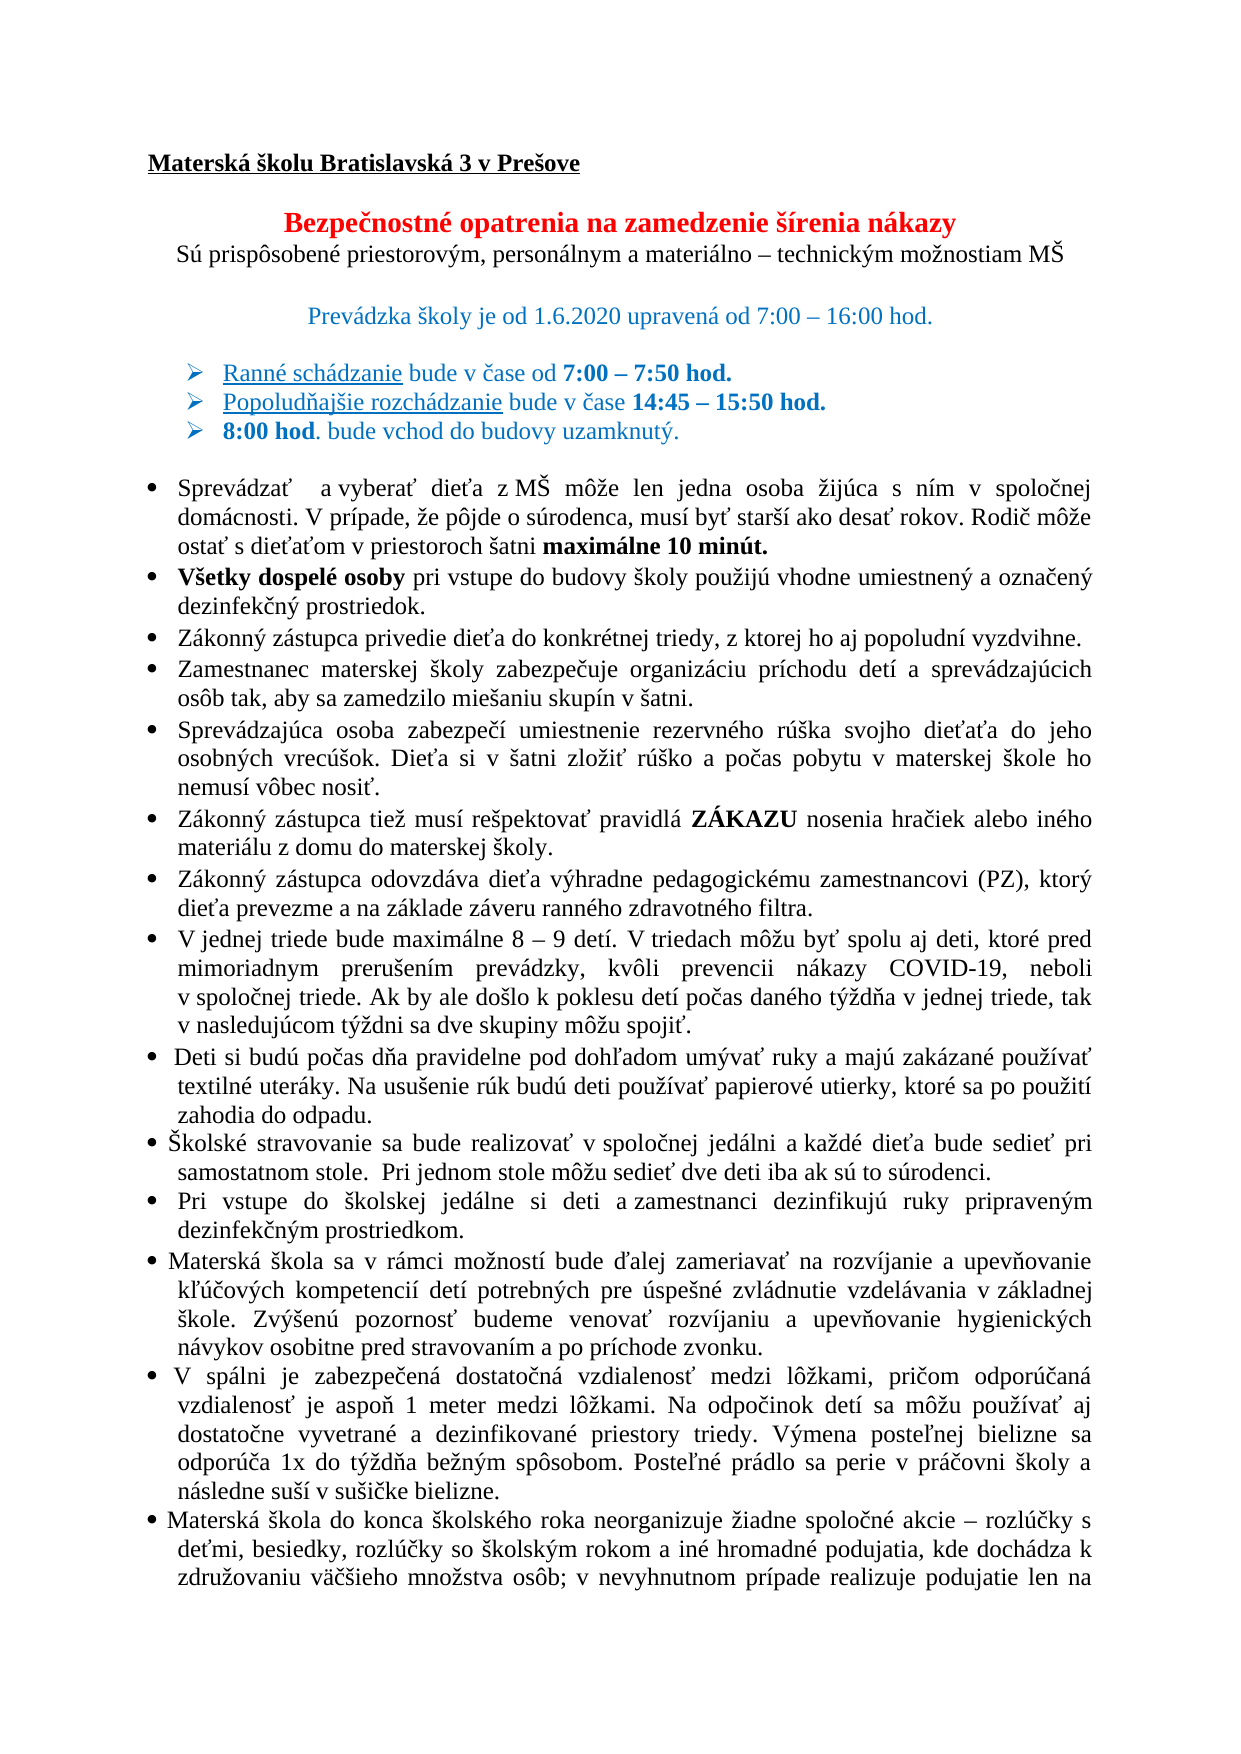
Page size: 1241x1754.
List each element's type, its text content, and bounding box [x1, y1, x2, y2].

list Zamestnanec materskej školy zabezpečuje organizáciu príchodu detí a sprevádzajúcich osôb tak, aby sa zamedzilo miešaniu skupín v šatni. [148, 654, 1093, 712]
text Prevádzka školy je od 1.6.2020 upravená od 7:00 – 16:00 hod. [148, 301, 1093, 330]
text Sú prispôsobené priestorovým, personálnym a materiálno – technickým možnostiam MŠ [148, 239, 1093, 267]
list 8:00 hod. bude vchod do budovy uzamknutý. [185, 416, 1093, 445]
list Pri vstupe do školskej jedálne si deti a zamestnanci dezinfikujú ruky pripraveným dezinfekčným prostriedkom. [148, 1186, 1093, 1243]
text Materská škola sa v rámci možností bude ďalej zameriavať na rozvíjanie a upevňovanie kľúčových kompetencií detí potrebných pre úspešné zvládnutie vzdelávania v základnej škole. Zvýšenú pozornosť budeme venovať rozvíjaniu a upevňovanie hygienických návykov osobitne pred stravovaním a po príchode zvonku. [148, 1246, 1093, 1361]
list V jednej triede bude maximálne 8 – 9 detí. V triedach môžu byť spolu aj deti, ktoré pred mimoriadnym prerušením prevádzky, kvôli prevencii nákazy COVID-19, neboli v spoločnej triede. Ak by ale došlo k poklesu detí počas daného týždňa v jednej triede, tak v nasledujúcom týždni sa dve skupiny môžu spojiť. [148, 924, 1093, 1039]
list Sprevádzať a vyberať dieťa z MŠ môže len jedna osoba žijúca s ním v spoločnej domácnosti. V prípade, že pôjde o súrodenca, musí byť starší ako desať rokov. Rodič môže ostať s dieťaťom v priestoroch šatni maximálne 10 minút. [148, 473, 1093, 560]
text Materská školu Bratislavská 3 v Prešove [148, 148, 1093, 176]
text Školské stravovanie sa bude realizovať v spoločnej jedálni a každé dieťa bude sedieť pri samostatnom stole. Pri jednom stole môžu sedieť dve deti iba ak sú to súrodenci. [148, 1128, 1093, 1186]
list Všetky dospelé osoby pri vstupe do budovy školy použijú vhodne umiestnený a označený dezinfekčný prostriedok. [148, 562, 1093, 620]
text Deti si budú počas dňa pravidelne pod dohľadom umývať ruky a majú zakázané používať textilné uteráky. Na usušenie rúk budú deti používať papierové utierky, ktoré sa po použití zahodia do odpadu. [148, 1042, 1093, 1128]
list Popoludňajšie rozchádzanie bude v čase 14:45 – 15:50 hod. [185, 387, 1093, 416]
list Zákonný zástupca privedie dieťa do konkrétnej triedy, z ktorej ho aj popoludní vyzdvihne. [148, 623, 1093, 652]
list Ranné schádzanie bude v čase od 7:00 – 7:50 hod. [185, 358, 1093, 387]
list Sprevádzajúca osoba zabezpečí umiestnenie rezervného rúška svojho dieťaťa do jeho osobných vrecúšok. Dieťa si v šatni zložiť rúško a počas pobytu v materskej škole ho nemusí vôbec nosiť. [148, 715, 1093, 801]
text V spálni je zabezpečená dostatočná vzdialenosť medzi lôžkami, pričom odporúčaná vzdialenosť je aspoň 1 meter medzi lôžkami. Na odpočinok detí sa môžu používať aj dostatočne vyvetrané a dezinfikované priestory triedy. Výmena posteľnej bielizne sa odporúča 1x do týždňa bežným spôsobom. Posteľné prádlo sa perie v práčovni školy a následne suší v sušičke bielizne. [148, 1361, 1093, 1505]
list Zákonný zástupca tiež musí rešpektovať pravidlá ZÁKAZU nosenia hračiek alebo iného materiálu z domu do materskej školy. [148, 804, 1093, 861]
text Bezpečnostné opatrenia na zamedzenie šírenia nákazy [148, 205, 1093, 239]
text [148, 1505, 1093, 1591]
list Zákonný zástupca odovzdáva dieťa výhradne pedagogickému zamestnancovi (PZ), ktorý dieťa prevezme a na základe záveru ranného zdravotného filtra. [148, 864, 1093, 922]
